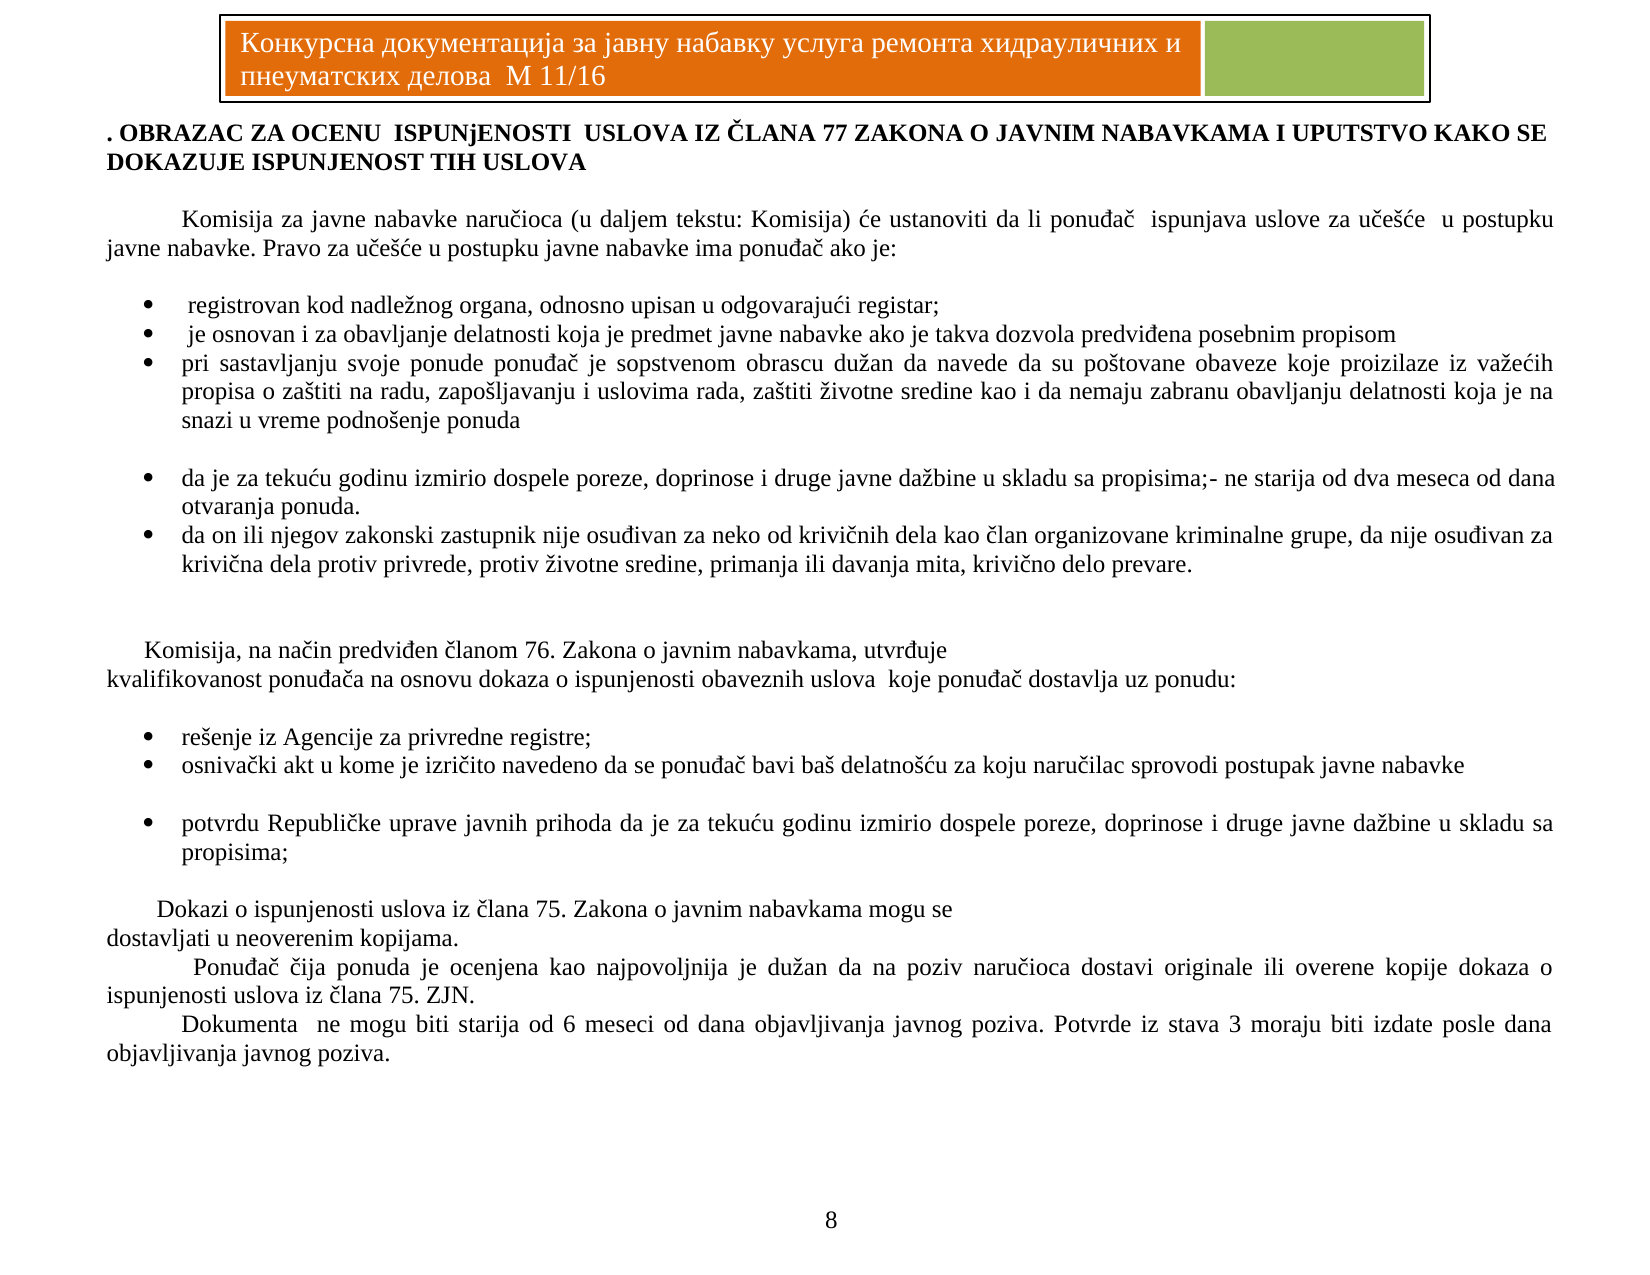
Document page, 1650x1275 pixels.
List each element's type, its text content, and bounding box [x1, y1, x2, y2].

text Komisija za javne nabavke naručioca (u daljem tekstu: Komisija) će ustanoviti da li ponuđač ispunjava uslove za učešće u postupku javne nabavke. Pravo za učešće u postupku javne nabavke ima ponuđač ako je: [106, 204, 1556, 262]
list pri sastavljanju svoje ponude ponuđač je sopstvenom obrascu dužan da navede da su poštovane obaveze koje proizilaze iz važećih propisa o zaštiti na radu, zapošljavanju i uslovima rada, zaštiti životne sredine kao i da nemaju zabranu obavljanju delatnosti koja je na snazi u vreme podnošenje ponuda [144, 348, 1556, 434]
list registrovan kod nadležnog organa, odnosno upisan u odgovarajući registar; [144, 290, 1556, 319]
list rešenje iz Agencije za privredne registre; [144, 722, 1556, 750]
text dostavljati u neoverenim kopijama. [106, 923, 1556, 952]
text Komisija, na način predviđen članom 76. Zakona o javnim nabavkama, utvrđuje [144, 635, 1556, 664]
list da on ili njegov zakonski zastupnik nije osuđivan za neko od krivičnih dela kao član organizovane kriminalne grupe, da nije osuđivan za krivična dela protiv privrede, protiv životne sredine, primanja ili davanja mita, krivično delo prevare. [144, 520, 1556, 578]
list potvrdu Republičke uprave javnih prihoda da je za tekuću godinu izmirio dospele poreze, doprinose i druge javne dažbine u skladu sa propisima; [144, 808, 1556, 865]
text kvalifikovanost ponuđača na osnovu dokaza o ispunjenosti obaveznih uslova koje ponuđač dostavlja uz ponudu: [106, 664, 1556, 693]
list je osnovan i za obavljanje delatnosti koja je predmet javne nabavke ako je takva dozvola predviđena posebnim propisom [144, 319, 1556, 348]
text Ponuđač čija ponuda je ocenjena kao najpovoljnija je dužan da na poziv naručioca dostavi originale ili overene kopije dokaza o ispunjenosti uslova iz člana 75. ZJN. [106, 952, 1556, 1009]
text Dokumenta ne mogu biti starija od 6 meseci od dana objavljivanja javnog poziva. Potvrde iz stava 3 moraju biti izdate posle dana objavljivanja javnog poziva. [106, 1009, 1556, 1067]
text Dokazi o ispunjenosti uslova iz člana 75. Zakona o javnim nabavkama mogu se [144, 894, 1556, 923]
text . OBRAZAC ZA OCENU ISPUNjENOSTI USLOVA IZ ČLANA 77 ZAKONA O JAVNIM NABAVKAMA I UPUTSTVO KAKO SE DOKAZUJE ISPUNJENOST TIH USLOVA [106, 118, 1556, 175]
list osnivački akt u kome je izričito navedeno da se ponuđač bavi baš delatnošću za koju naručilac sprovodi postupak javne nabavke [144, 750, 1556, 779]
list da je za tekuću godinu izmirio dospele poreze, doprinose i druge javne dažbine u skladu sa propisima;- ne starija od dva meseca od dana otvaranja ponuda. [144, 463, 1556, 520]
